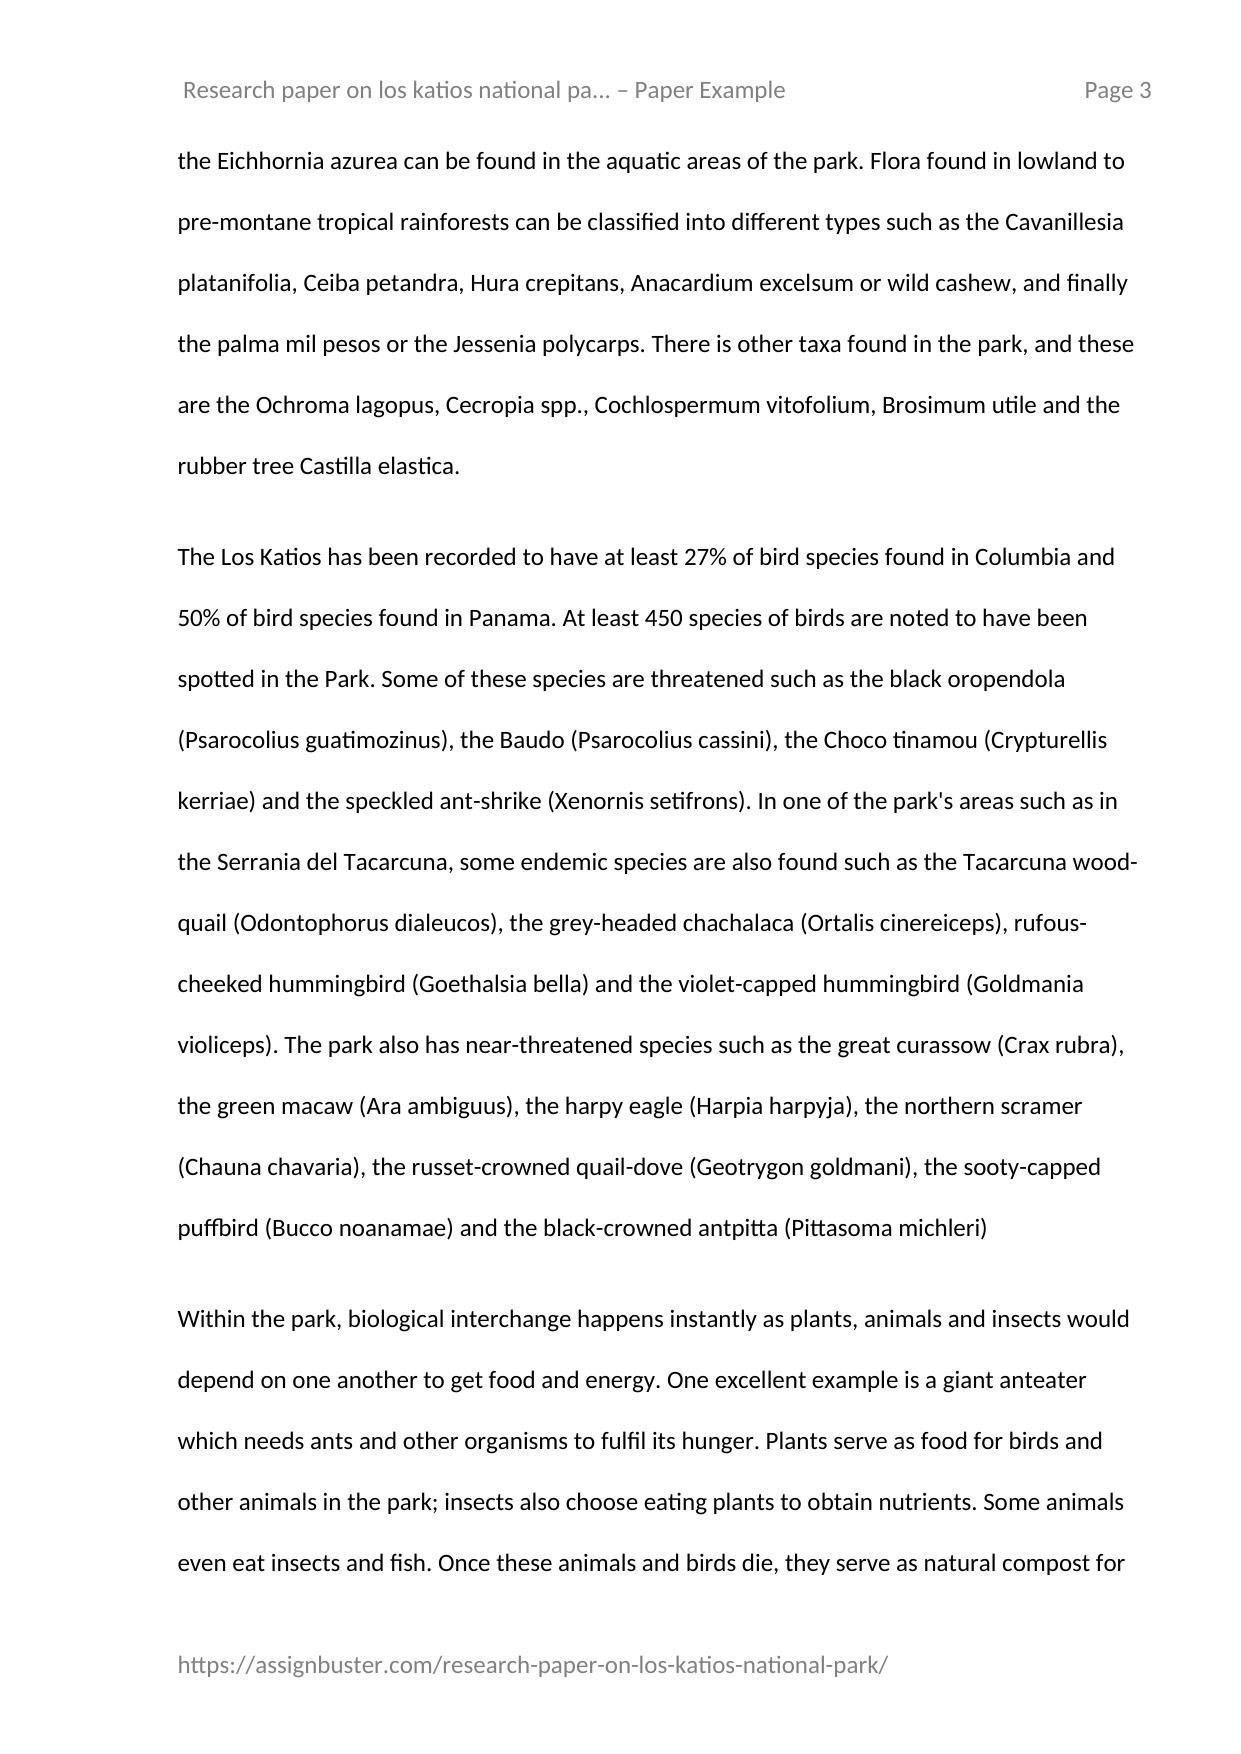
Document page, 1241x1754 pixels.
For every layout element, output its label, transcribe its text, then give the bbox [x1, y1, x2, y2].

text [177, 145, 1152, 481]
text The Los Katios has been recorded to have at least 27% of bird species found in Columbia and 50% of bird species found in Panama. At least 450 species of birds are noted to have been spotted in the Park. Some of these species are threatened such as the black oropendola (Psarocolius guatimozinus), the Baudo (Psarocolius cassini), the Choco tinamou (Crypturellis kerriae) and the speckled ant-shrike (Xenornis setifrons). In one of the park's areas such as in the Serrania del Tacarcuna, some endemic species are also found such as the Tacarcuna wood-quail (Odontophorus dialeucos), the grey-headed chachalaca (Ortalis cinereiceps), rufous-cheeked hummingbird (Goethalsia bella) and the violet-capped hummingbird (Goldmania violiceps). The park also has near-threatened species such as the great curassow (Crax rubra), the green macaw (Ara ambiguus), the harpy eagle (Harpia harpyja), the northern scramer (Chauna chavaria), the russet-crowned quail-dove (Geotrygon goldmani), the sooty-capped puffbird (Bucco noanamae) and the black-crowned antpitta (Pittasoma michleri) [177, 541, 1152, 1243]
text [177, 1303, 1152, 1577]
